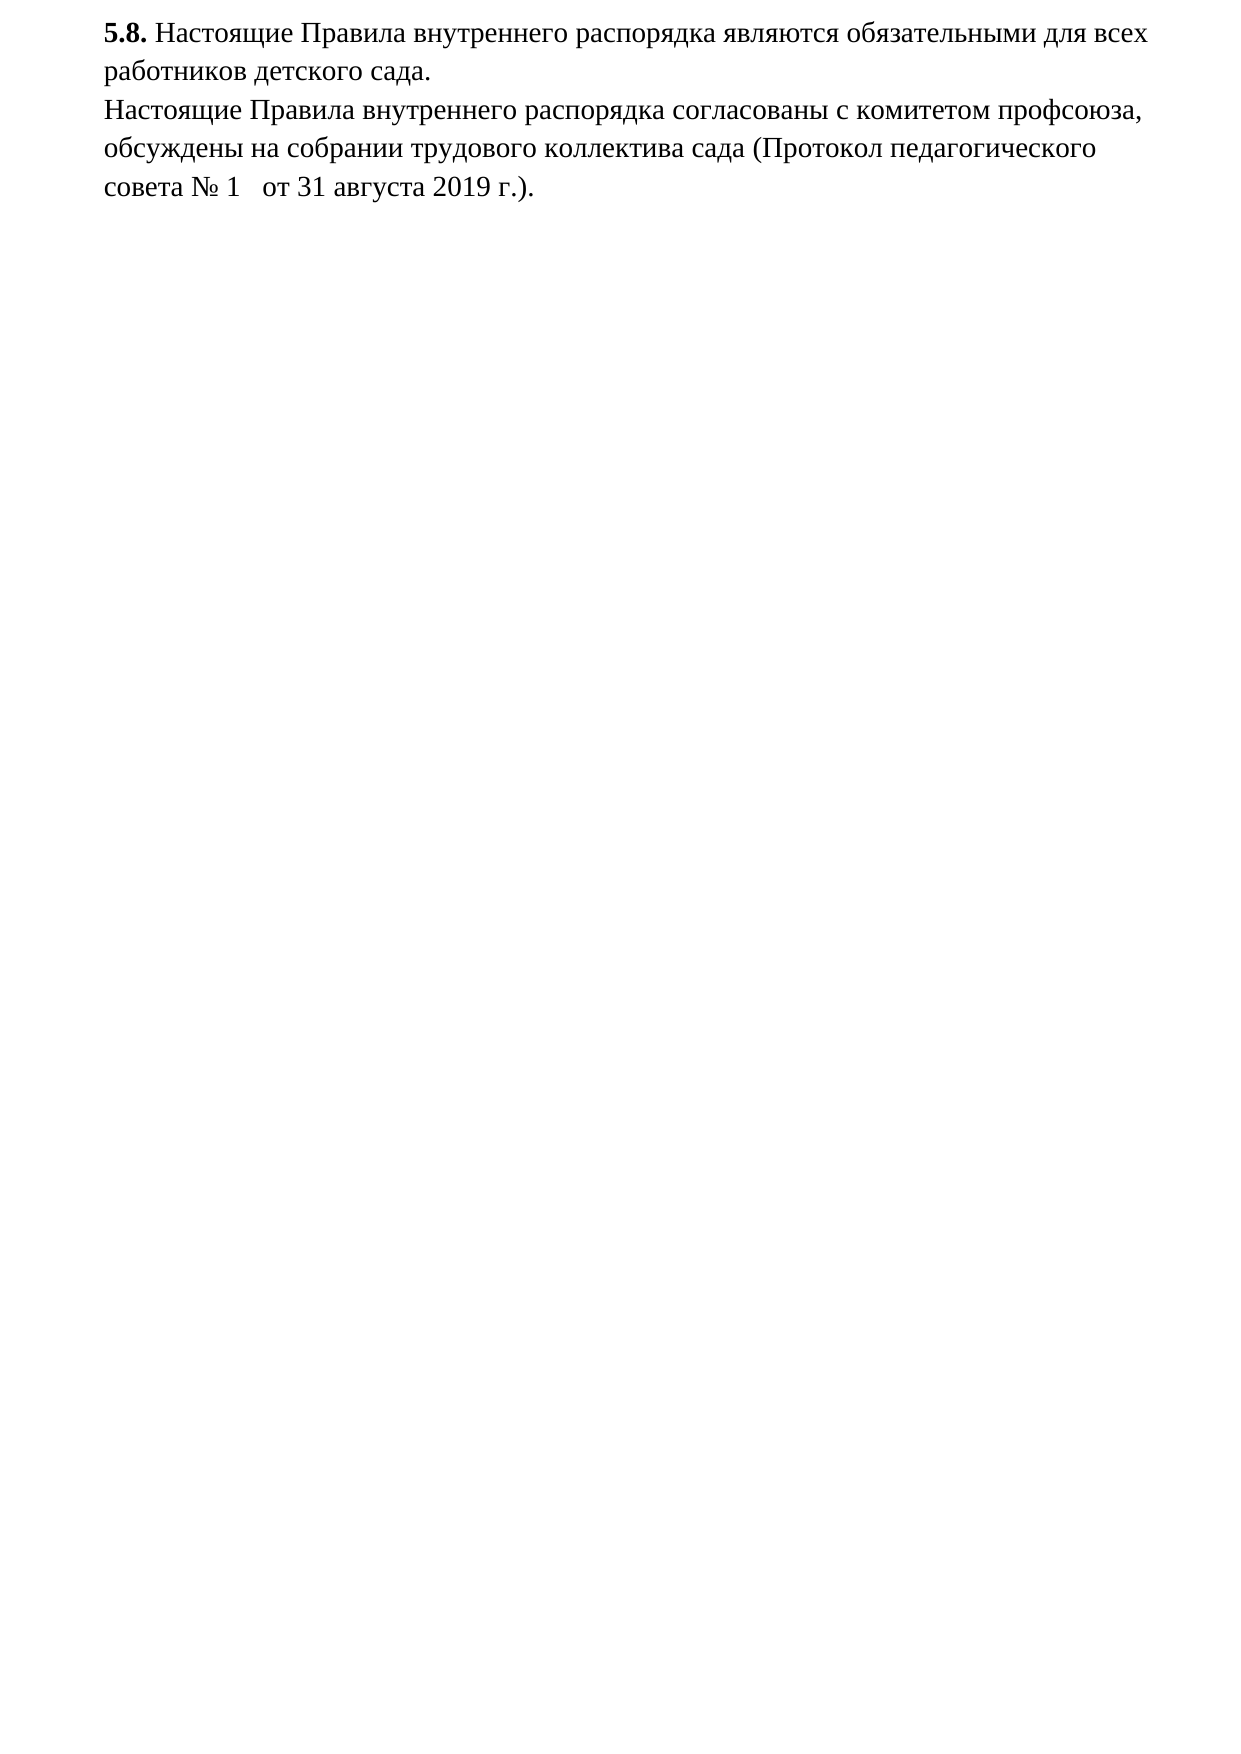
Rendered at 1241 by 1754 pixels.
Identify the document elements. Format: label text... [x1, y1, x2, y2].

list Настоящие Правила внутреннего распорядка согласованы с комитетом профсоюза, обсуждены на собрании трудового коллектива сада (Протокол педагогического совета № 1 от 31 августа 2019 г.). [103, 92, 1167, 202]
list 5.8. Настоящие Правила внутреннего распорядка являются обязательными для всех работников детского сада. [103, 15, 1167, 87]
